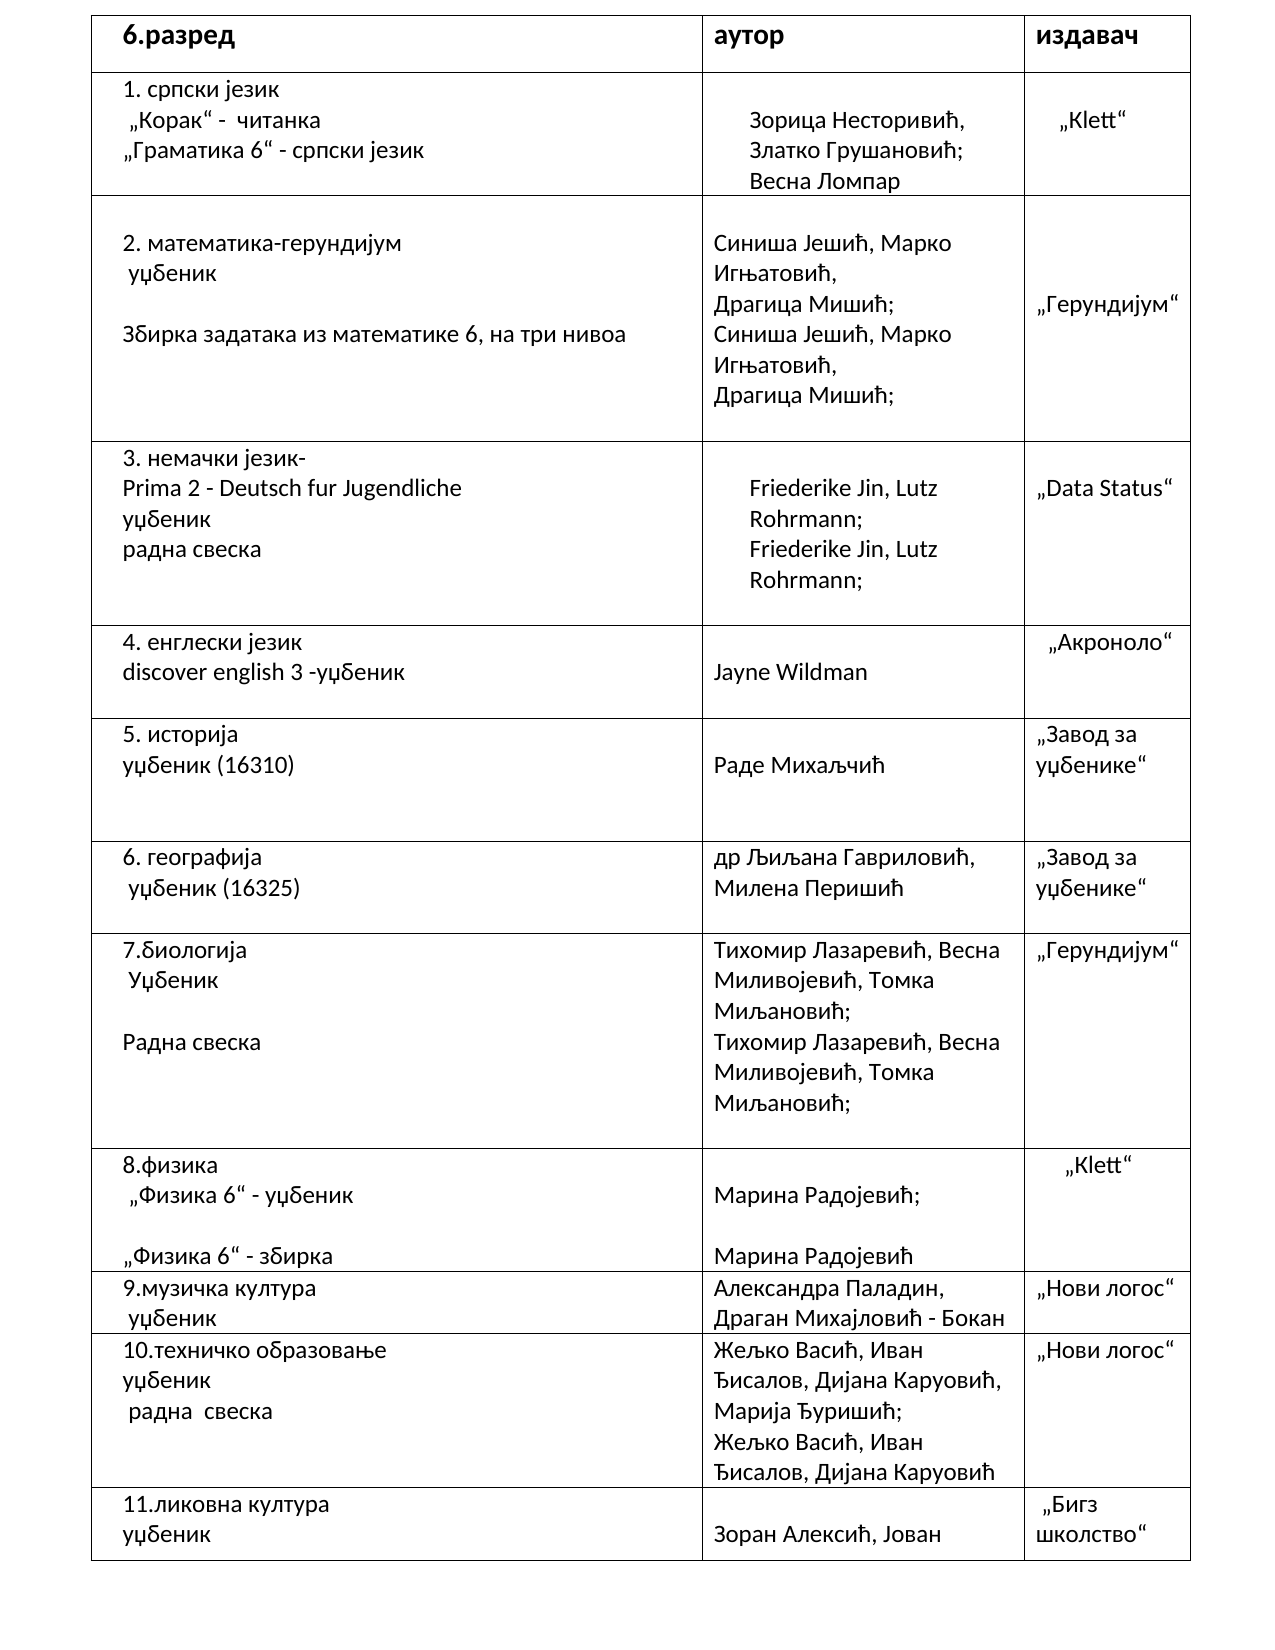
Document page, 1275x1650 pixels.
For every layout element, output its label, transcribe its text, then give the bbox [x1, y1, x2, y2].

table_cell Жељко Васић, Иван Ђисалов, Дијана Каруовић, Марија Ђуришић; Жељко Васић, Иван Ђисалов, Дијана Каруовић [703, 1334, 1024, 1487]
table_cell 8.физика „Физика 6“ - уџбеник „Физика 6“ - збирка [92, 1149, 702, 1271]
table_header аутор [703, 16, 1024, 72]
table_cell Марина Радојевић; Марина Радојевић [703, 1149, 1024, 1271]
table_cell „Нови логос“ [1025, 1334, 1190, 1487]
table_cell „Акроноло“ [1025, 626, 1190, 717]
table_cell Александра Паладин, Драган Михајловић - Бокан [703, 1272, 1024, 1333]
table_cell „Герундијум“ [1025, 934, 1190, 1148]
table_cell „Герундијум“ [1025, 196, 1190, 441]
table_cell „Data Status“ [1025, 442, 1190, 625]
table_cell др Љиљана Гавриловић, Милена Перишић [703, 842, 1024, 933]
table_cell 1. српски језик „Корак“ - читанка „Граматика 6“ - српски језик [92, 73, 702, 195]
table_cell Тихомир Лазаревић, Весна Миливојевић, Томка Миљановић; Тихомир Лазаревић, Весна Миливојевић, Томка Миљановић; [703, 934, 1024, 1148]
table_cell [703, 1488, 1024, 1560]
table_cell Раде Михаљчић [703, 719, 1024, 841]
table_cell 9.музичка култура уџбеник [92, 1272, 702, 1333]
table_cell 6. географија уџбеник (16325) [92, 842, 702, 933]
table_header издавач [1025, 16, 1190, 72]
table_cell 3. немачки језик- Prima 2 - Deutsch fur Jugendliche уџбеник радна свеска [92, 442, 702, 625]
table_header 6.разред [92, 16, 702, 72]
table_cell „Завод за уџбенике“ [1025, 842, 1190, 933]
table_cell 4. енглески језик discover english 3 -уџбеник [92, 626, 702, 717]
table_cell 5. историја уџбеник (16310) [92, 719, 702, 841]
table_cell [92, 1488, 702, 1560]
table_cell 10.техничко образовање уџбеник радна свеска [92, 1334, 702, 1487]
table_cell Jayne Wildman [703, 626, 1024, 717]
table_cell Friederike Jin, Lutz Rohrmann; Friederike Jin, Lutz Rohrmann; [703, 442, 1024, 625]
table_cell „Завод за уџбенике“ [1025, 719, 1190, 841]
table_cell „Бигз школство“ [1025, 1488, 1190, 1560]
table_cell „Нови логос“ [1025, 1272, 1190, 1333]
table_cell Зорица Несторивић, Златко Грушановић; Весна Ломпар [703, 73, 1024, 195]
table_cell 7.биологија Уџбеник Радна свеска [92, 934, 702, 1148]
table_cell 2. математика-герундијум уџбеник Збирка задатака из математике 6, на три нивоа [92, 196, 702, 441]
table_cell „Кlett“ [1025, 1149, 1190, 1271]
table_cell Синиша Јешић, Марко Игњатовић, Драгица Мишић; Синиша Јешић, Марко Игњатовић, Драгица Мишић; [703, 196, 1024, 441]
table_cell „Кlett“ [1025, 73, 1190, 195]
